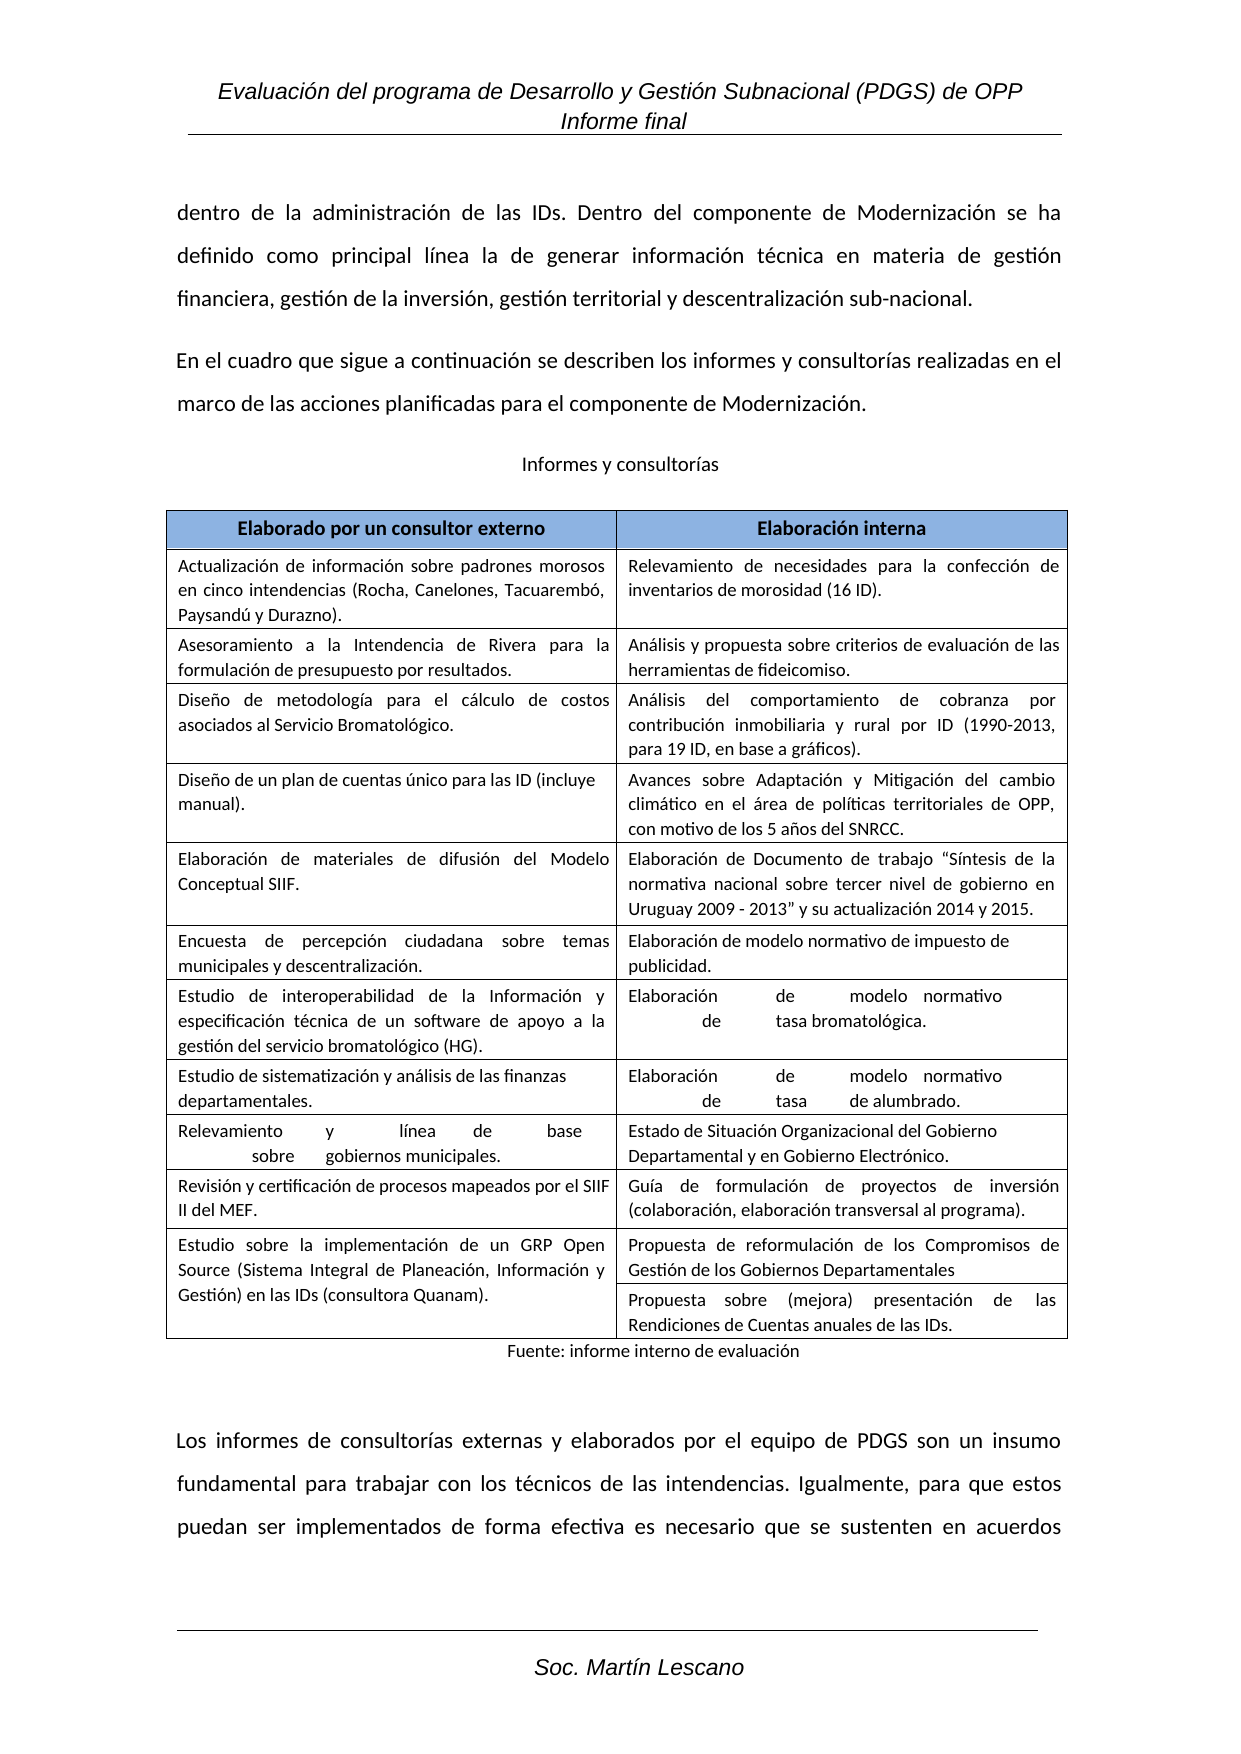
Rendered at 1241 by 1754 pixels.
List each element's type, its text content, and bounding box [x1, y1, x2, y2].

text Fuente: informe interno de evaluación [243, 1339, 1063, 1362]
table_cell Estudio de sistematización y análisis de las finanzas departamentales. [167, 1060, 616, 1114]
table_cell Estado de Situación Organizacional del Gobierno Departamental y en Gobierno Electrónico. [617, 1115, 1067, 1169]
table_cell Encuesta de percepción ciudadana sobre temas municipales y descentralización. [167, 926, 616, 979]
table_cell Actualización de información sobre padrones morosos en cinco intendencias (Rocha, Canelones, Tacuarembó, Paysandú y Durazno). [167, 550, 616, 628]
table_cell Asesoramiento a la Intendencia de Rivera para la formulación de presupuesto por resultados. [167, 629, 616, 683]
table_cell Propuesta sobre (mejora) presentación de las Rendiciones de Cuentas anuales de las IDs. [617, 1284, 1067, 1338]
text Informes y consultorías [177, 452, 1063, 477]
table_cell Elaboración de modelo normativo de tasa bromatológica. [617, 980, 1067, 1059]
table_cell Análisis y propuesta sobre criterios de evaluación de las herramientas de fideicomiso. [617, 629, 1067, 683]
table_cell Guía de formulación de proyectos de inversión (colaboración, elaboración transversal al programa). [617, 1170, 1067, 1228]
table_cell Relevamiento de necesidades para la confección de inventarios de morosidad (16 ID). [617, 550, 1067, 628]
table_header Elaborado por un consultor externo [167, 511, 616, 548]
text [176, 1426, 1063, 1540]
table_cell Avances sobre Adaptación y Mitigación del cambio climático en el área de políticas territoriales de OPP, con motivo de los 5 años del SNRCC. [617, 764, 1067, 842]
table_cell Análisis del comportamiento de cobranza por contribución inmobiliaria y rural por ID (1990-2013, para 19 ID, en base a gráficos). [617, 684, 1067, 763]
table_cell Diseño de un plan de cuentas único para las ID (incluye manual). [167, 764, 616, 842]
table_cell Diseño de metodología para el cálculo de costos asociados al Servicio Bromatológico. [167, 684, 616, 763]
table_cell Elaboración de Documento de trabajo “Síntesis de la normativa nacional sobre tercer nivel de gobierno en Uruguay 2009 - 2013” y su actualización 2014 y 2015. [617, 843, 1067, 924]
table_cell Propuesta de reformulación de los Compromisos de Gestión de los Gobiernos Departamentales [617, 1229, 1067, 1283]
table_cell Revisión y certificación de procesos mapeados por el SIIF II del MEF. [167, 1170, 616, 1228]
table_cell Elaboración de materiales de difusión del Modelo Conceptual SIIF. [167, 843, 616, 924]
table_cell Elaboración de modelo normativo de tasa de alumbrado. [617, 1060, 1067, 1114]
table_cell Relevamiento y línea de base sobre gobiernos municipales. [167, 1115, 616, 1169]
table_cell Estudio sobre la implementación de un GRP Open Source (Sistema Integral de Planeación, Información y Gestión) en las IDs (consultora Quanam). [167, 1229, 616, 1338]
table_header Elaboración interna [617, 511, 1067, 548]
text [176, 198, 1063, 312]
table_cell Elaboración de modelo normativo de impuesto de publicidad. [617, 926, 1067, 979]
table_cell Estudio de interoperabilidad de la Información y especificación técnica de un software de apoyo a la gestión del servicio bromatológico (HG). [167, 980, 616, 1059]
text En el cuadro que sigue a continuación se describen los informes y consultorías realizadas en el marco de las acciones planificadas para el componente de Modernización. [176, 346, 1063, 417]
